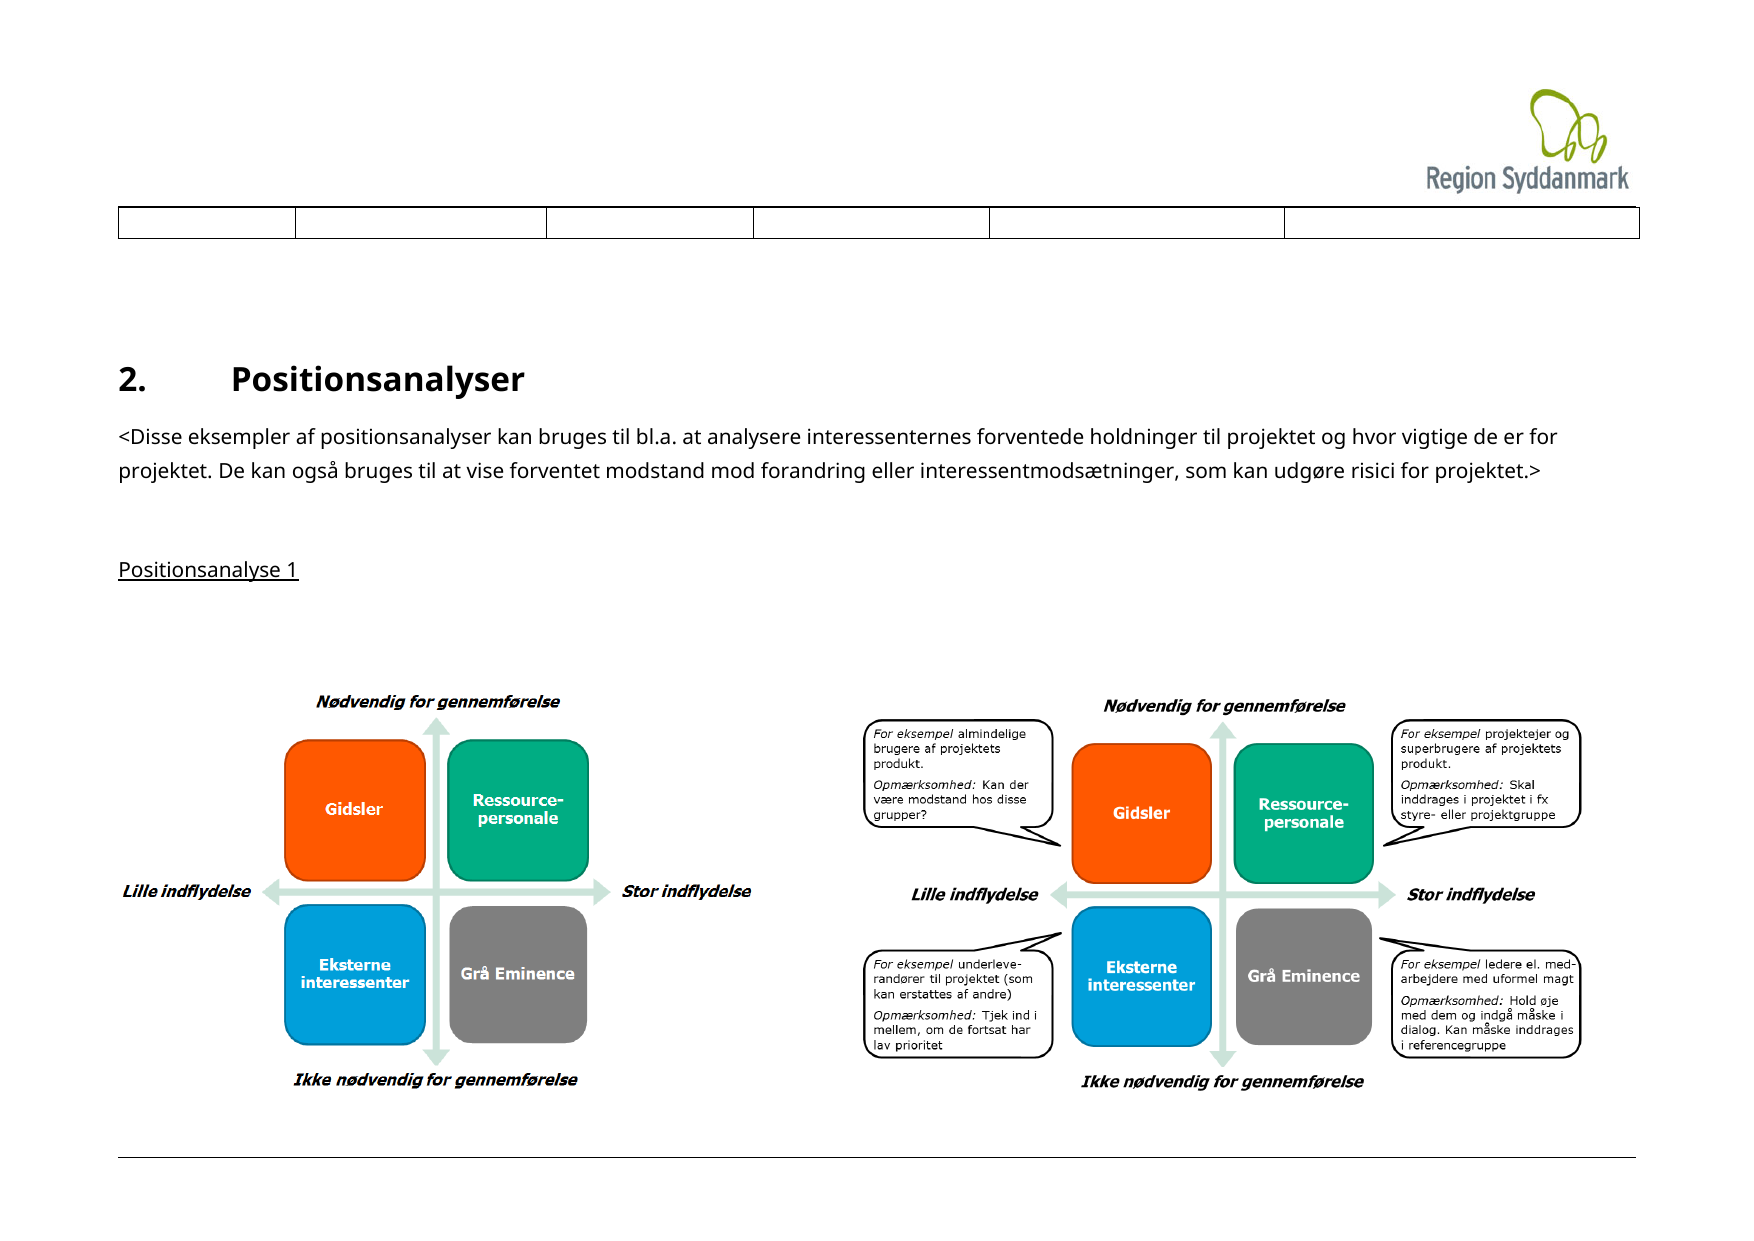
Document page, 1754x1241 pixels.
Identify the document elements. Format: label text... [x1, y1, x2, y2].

picture [857, 696, 1587, 1094]
text <Disse eksempler af positionsanalyser kan bruges til bl.a. at analysere interessenternes forventede holdninger til projektet og hvor vigtige de er for projektet. De kan også bruges til at vise forventet modstand mod forandring eller interessentmodsætninger, som kan udgøre risici for projektet.> [118, 422, 1636, 485]
table_cell [119, 208, 295, 237]
table_cell [547, 208, 753, 237]
table_cell [296, 208, 546, 237]
table_cell [1285, 208, 1639, 237]
picture [118, 687, 755, 1094]
table_cell [754, 208, 989, 237]
text Positionsanalyse 1 [118, 555, 1636, 583]
picture [1417, 73, 1639, 204]
table_cell [990, 208, 1284, 237]
list Positionsanalyser [118, 355, 1636, 401]
